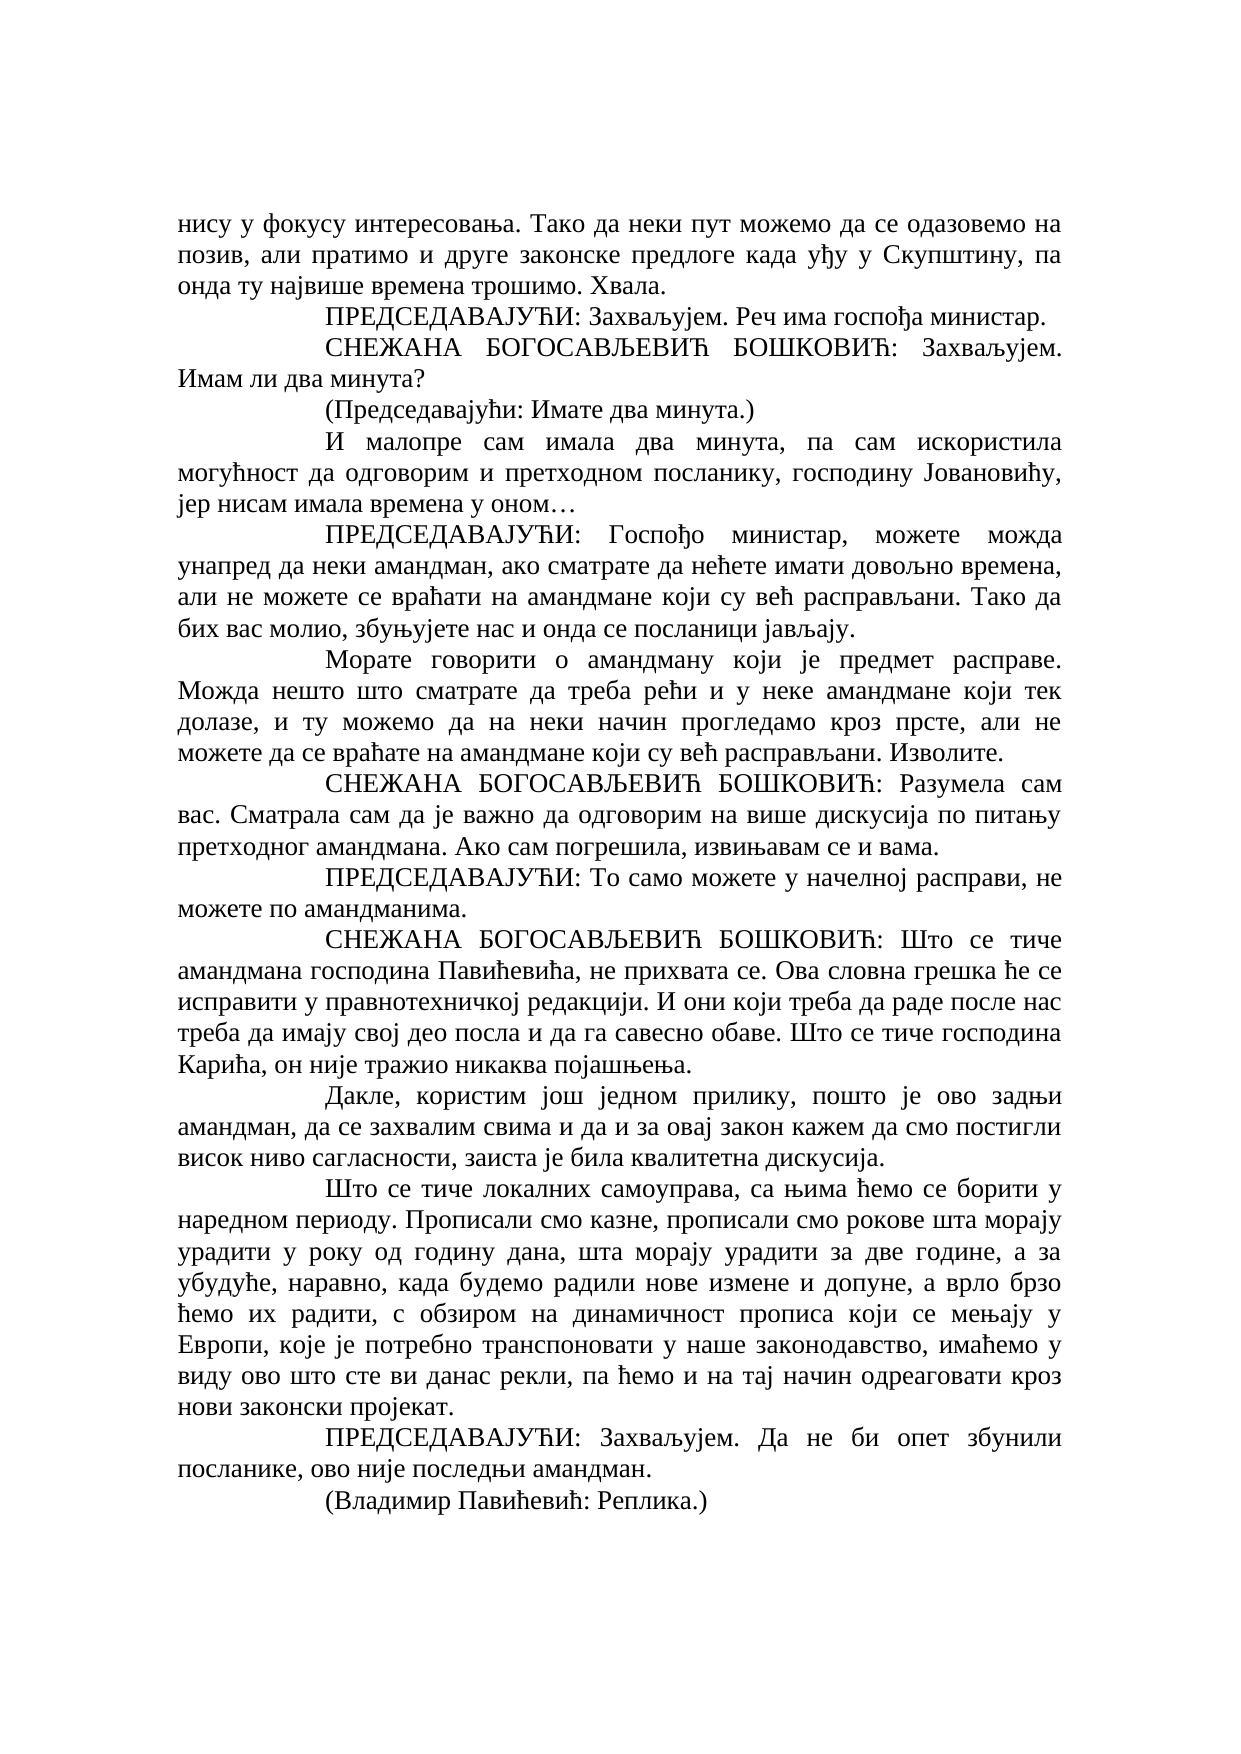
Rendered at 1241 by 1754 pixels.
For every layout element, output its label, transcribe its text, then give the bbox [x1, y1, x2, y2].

text Морате говорити о амандману који је предмет расправе. Можда нешто што сматрате да треба рећи и у неке амандмане који тек долазе, и ту можемо да на неки начин прогледамо кроз прсте, али не можете да се враћате на амандмане који су већ расправљани. Изволите. [177, 643, 1063, 767]
text ПРЕДСЕДАВАЈУЋИ: Захваљујем. Реч има госпођа министар. [177, 300, 1063, 331]
text ПРЕДСЕДАВАЈУЋИ: Захваљујем. Да не би опет збунили посланике, ово није последњи амандман. [177, 1421, 1063, 1484]
text ПРЕДСЕДАВАЈУЋИ: Госпођо министар, можете можда унапред да неки амандман, ако сматрате да нећете имати довољно времена, али не можете се враћати на амандмане који су већ расправљани. Тако да бих вас молио, збуњујете нас и онда се посланици јављају. [177, 518, 1063, 643]
text (Председавајући: Имате два минута.) [177, 394, 1063, 425]
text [177, 207, 1063, 300]
text И малопре сам имала два минута, па сам искористила могућност да одговорим и претходном посланику, господину Јовановићу, јер нисам имала времена у оном… [177, 425, 1063, 518]
text Што се тиче локалних самоуправа, са њима ћемо се борити у наредном периоду. Прописали смо казне, прописали смо рокове шта морају урадити у року од годину дана, шта морају урадити за две године, а за убудуће, наравно, када будемо радили нове измене и допуне, а врло брзо ћемо их радити, с обзиром на динамичност прописа који се мењају у Европи, које је потребно транспоновати у наше законодавство, имаћемо у виду ово што сте ви данас рекли, па ћемо и на тај начин одреаговати кроз нови законски пројекат. [177, 1172, 1063, 1421]
text СНЕЖАНА БОГОСАВЉЕВИЋ БОШКОВИЋ: Разумела сам вас. Сматрала сам да је важно да одговорим на више дискусија по питању претходног амандмана. Ако сам погрешила, извињавам се и вама. [177, 767, 1063, 861]
text ПРЕДСЕДАВАЈУЋИ: То само можете у начелној расправи, не можете по амандманима. [177, 861, 1063, 923]
text СНЕЖАНА БОГОСАВЉЕВИЋ БОШКОВИЋ: Што се тиче амандмана господина Павићевића, не прихвата се. Ова словна грешка ће се исправити у правнотехничкој редакцији. И они који треба да раде после нас треба да имају свој део посла и да га савесно обаве. Што се тиче господина Карића, он није тражио никаква појашњења. [177, 923, 1063, 1079]
text (Владимир Павићевић: Реплика.) [177, 1484, 1063, 1515]
text СНЕЖАНА БОГОСАВЉЕВИЋ БОШКОВИЋ: Захваљујем. Имам ли два минута? [177, 331, 1063, 394]
text Дакле, користим још једном прилику, пошто је ово задњи амандман, да се захвалим свима и да и за овај закон кажем да смо постигли висок ниво сагласности, заиста је била квалитетна дискусија. [177, 1079, 1063, 1172]
